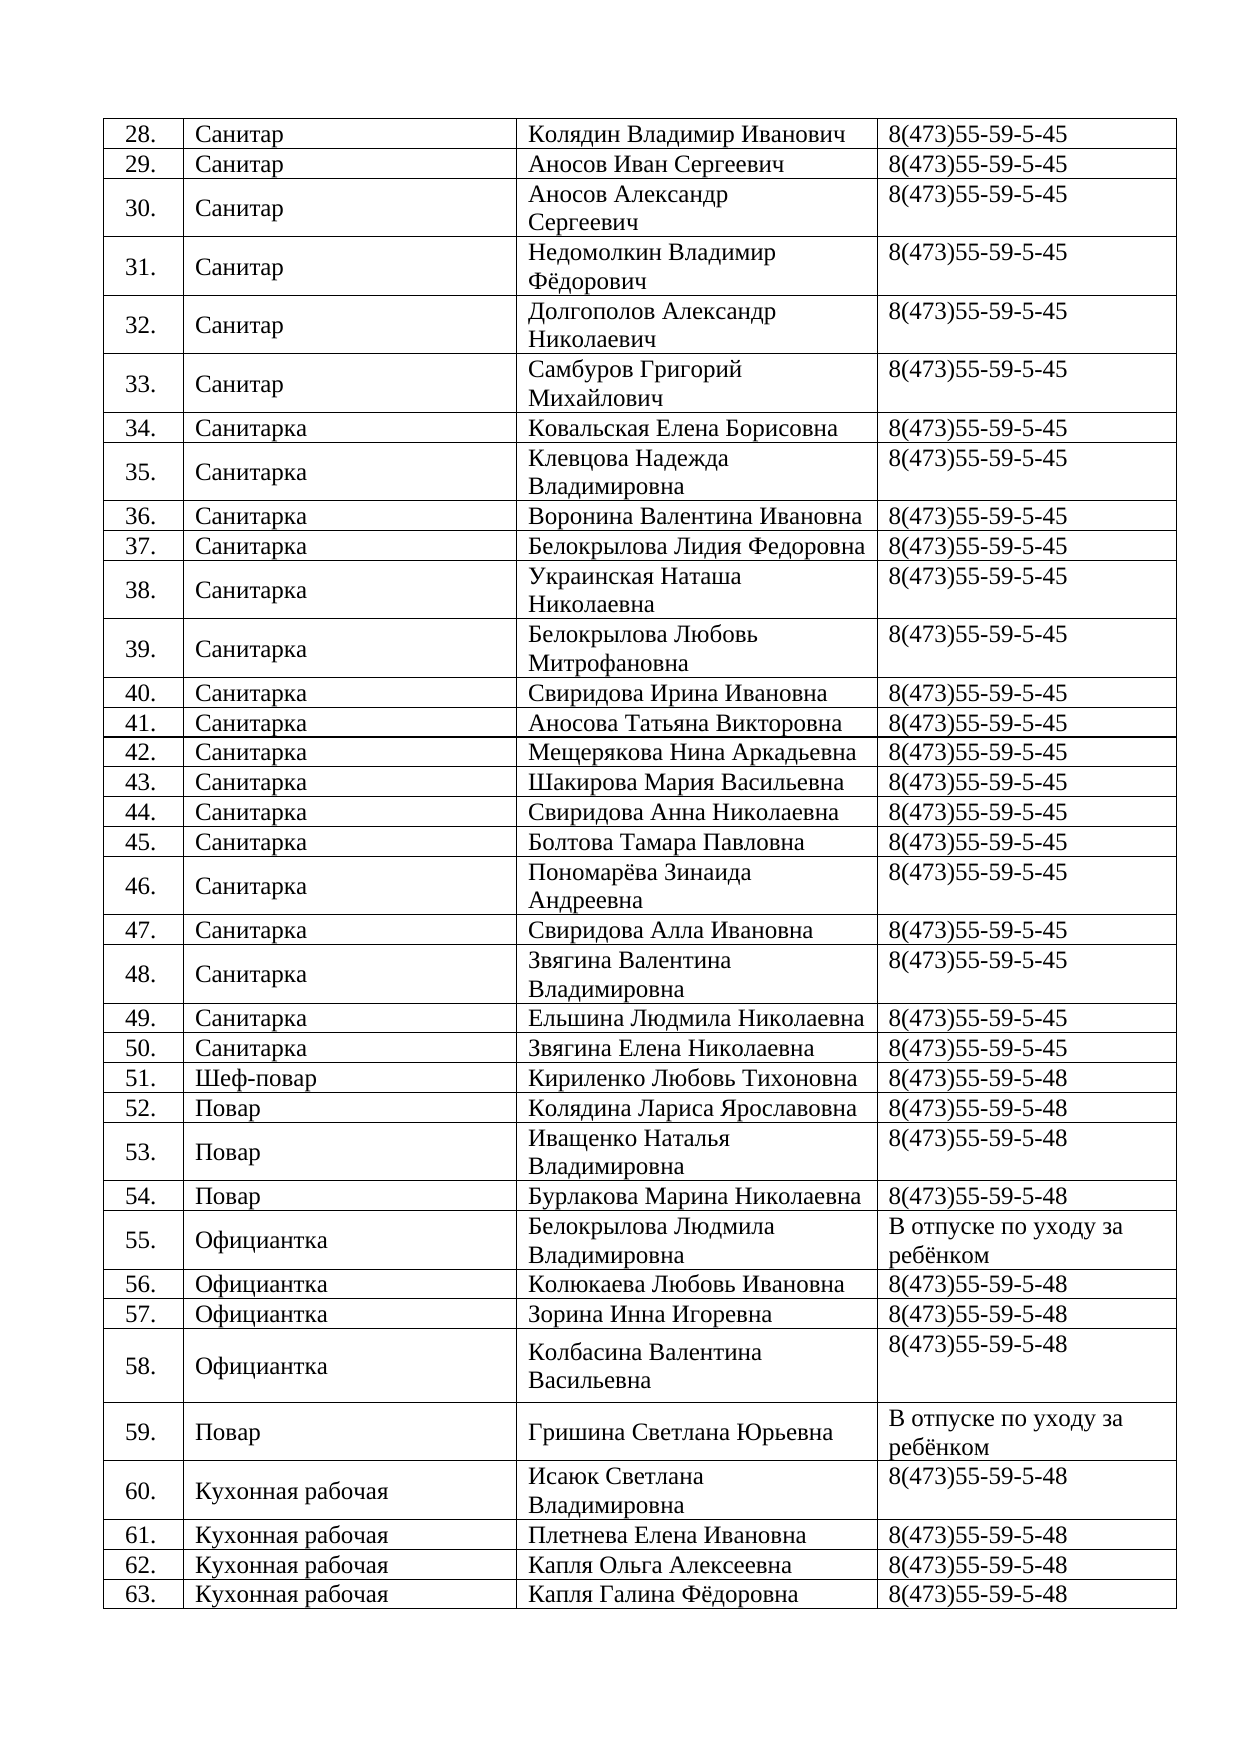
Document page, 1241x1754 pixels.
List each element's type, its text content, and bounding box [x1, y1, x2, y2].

table_cell 8(473)55-59-5-45 [878, 413, 1176, 442]
table_cell [104, 1550, 183, 1578]
table_cell [104, 443, 183, 500]
table_cell Кухонная рабочая [184, 1520, 516, 1549]
table_cell Санитар [184, 354, 516, 412]
table_cell Повар [184, 1123, 516, 1180]
table_cell [104, 619, 183, 677]
table_cell 8(473)55-59-5-45 [878, 443, 1176, 500]
table_cell Зорина Инна Игоревна [517, 1299, 877, 1328]
table_cell Капля Ольга Алексеевна [517, 1550, 877, 1578]
table_cell 8(473)55-59-5-48 [878, 1520, 1176, 1549]
table_cell Санитар [184, 149, 516, 178]
table_cell Кухонная рабочая [184, 1550, 516, 1578]
table_cell [104, 149, 183, 178]
table_cell Свиридова Ирина Ивановна [517, 678, 877, 707]
table_cell 8(473)55-59-5-48 [878, 1461, 1176, 1519]
table_cell [104, 1063, 183, 1092]
table_cell 8(473)55-59-5-45 [878, 915, 1176, 944]
table_cell 8(473)55-59-5-45 [878, 678, 1176, 707]
table_cell 8(473)55-59-5-45 [878, 857, 1176, 914]
table_cell Бурлакова Марина Николаевна [517, 1181, 877, 1210]
table_cell Санитарка [184, 857, 516, 914]
table_cell Шакирова Мария Васильевна [517, 767, 877, 796]
table_cell [104, 827, 183, 856]
table_cell Свиридова Алла Ивановна [517, 915, 877, 944]
table_cell [104, 1123, 183, 1180]
table_cell 8(473)55-59-5-48 [878, 1299, 1176, 1328]
table_cell Кухонная рабочая [184, 1580, 516, 1608]
table_cell Санитарка [184, 443, 516, 500]
table_cell Санитарка [184, 678, 516, 707]
table_cell Санитар [184, 119, 516, 148]
table_cell Санитарка [184, 561, 516, 618]
table_cell Санитарка [184, 767, 516, 796]
table_cell [104, 1270, 183, 1298]
table_cell 8(473)55-59-5-45 [878, 708, 1176, 736]
table_cell [104, 119, 183, 148]
table_cell [104, 1329, 183, 1402]
table_cell Болтова Тамара Павловна [517, 827, 877, 856]
table_cell Украинская Наташа Николаевна [517, 561, 877, 618]
table_cell [104, 1461, 183, 1519]
table_cell 8(473)55-59-5-45 [878, 619, 1176, 677]
table_cell [104, 237, 183, 295]
table_cell Колбасина Валентина Васильевна [517, 1329, 877, 1402]
table_cell 8(473)55-59-5-45 [878, 149, 1176, 178]
table_cell [104, 767, 183, 796]
table_cell Санитар [184, 237, 516, 295]
table_cell Аносова Татьяна Викторовна [517, 708, 877, 736]
table_cell Санитарка [184, 738, 516, 766]
table_cell Гришина Светлана Юрьевна [517, 1403, 877, 1460]
table_cell 8(473)55-59-5-45 [878, 531, 1176, 560]
table_cell Пономарёва Зинаида Андреевна [517, 857, 877, 914]
table_cell [104, 678, 183, 707]
table_cell [104, 1093, 183, 1122]
table_cell 8(473)55-59-5-45 [878, 738, 1176, 766]
table_cell [104, 1211, 183, 1268]
table_cell [104, 708, 183, 736]
table_cell Кириленко Любовь Тихоновна [517, 1063, 877, 1092]
table_cell 8(473)55-59-5-48 [878, 1550, 1176, 1578]
table_cell Колядин Владимир Иванович [517, 119, 877, 148]
table_cell Официантка [184, 1270, 516, 1298]
table_cell Санитарка [184, 1004, 516, 1032]
table_cell [104, 296, 183, 353]
table_cell Недомолкин Владимир Фёдорович [517, 237, 877, 295]
table_cell Повар [184, 1181, 516, 1210]
table_cell [104, 179, 183, 236]
table_cell Белокрылова Лидия Федоровна [517, 531, 877, 560]
table_cell 8(473)55-59-5-48 [878, 1093, 1176, 1122]
table_cell Свиридова Анна Николаевна [517, 797, 877, 826]
table_cell Воронина Валентина Ивановна [517, 501, 877, 530]
table_cell Официантка [184, 1329, 516, 1402]
table_cell Кухонная рабочая [184, 1461, 516, 1519]
table_cell [104, 738, 183, 766]
table_cell Капля Галина Фёдоровна [517, 1580, 877, 1608]
table_cell 8(473)55-59-5-45 [878, 797, 1176, 826]
table_cell [104, 1520, 183, 1549]
table_cell Самбуров Григорий Михайлович [517, 354, 877, 412]
table_cell [104, 501, 183, 530]
table_cell 8(473)55-59-5-45 [878, 561, 1176, 618]
table_cell 8(473)55-59-5-45 [878, 1004, 1176, 1032]
table_cell [104, 413, 183, 442]
table_cell 8(473)55-59-5-45 [878, 767, 1176, 796]
table_cell Колюкаева Любовь Ивановна [517, 1270, 877, 1298]
table_cell [104, 797, 183, 826]
table_cell Санитарка [184, 797, 516, 826]
table_cell Аносов Александр Сергеевич [517, 179, 877, 236]
table_cell Санитарка [184, 827, 516, 856]
table_cell [104, 531, 183, 560]
table_cell Шеф-повар [184, 1063, 516, 1092]
table_cell 8(473)55-59-5-48 [878, 1181, 1176, 1210]
table_cell 8(473)55-59-5-48 [878, 1123, 1176, 1180]
table_cell Санитарка [184, 501, 516, 530]
table_cell [104, 945, 183, 1002]
table_cell 8(473)55-59-5-45 [878, 237, 1176, 295]
table_cell Колядина Лариса Ярославовна [517, 1093, 877, 1122]
table_cell [104, 561, 183, 618]
table_cell Санитарка [184, 413, 516, 442]
table_cell [104, 915, 183, 944]
table_cell [104, 1403, 183, 1460]
table_cell 8(473)55-59-5-45 [878, 354, 1176, 412]
table_cell 8(473)55-59-5-45 [878, 945, 1176, 1002]
table_cell [104, 1299, 183, 1328]
table_cell Санитарка [184, 708, 516, 736]
table_cell Звягина Елена Николаевна [517, 1033, 877, 1062]
table_cell 8(473)55-59-5-45 [878, 179, 1176, 236]
table_cell Иващенко Наталья Владимировна [517, 1123, 877, 1180]
table_cell [104, 857, 183, 914]
table_cell Официантка [184, 1299, 516, 1328]
table_cell 8(473)55-59-5-45 [878, 827, 1176, 856]
table_cell 8(473)55-59-5-48 [878, 1270, 1176, 1298]
table_cell Клевцова Надежда Владимировна [517, 443, 877, 500]
table_cell 8(473)55-59-5-45 [878, 1033, 1176, 1062]
table_cell Мещерякова Нина Аркадьевна [517, 738, 877, 766]
table_cell 8(473)55-59-5-48 [878, 1063, 1176, 1092]
table_cell Плетнева Елена Ивановна [517, 1520, 877, 1549]
table_cell 8(473)55-59-5-45 [878, 501, 1176, 530]
table_cell Повар [184, 1403, 516, 1460]
table_cell 8(473)55-59-5-45 [878, 119, 1176, 148]
table_cell [104, 354, 183, 412]
table_cell Ельшина Людмила Николаевна [517, 1004, 877, 1032]
table_cell Белокрылова Людмила Владимировна [517, 1211, 877, 1268]
table_cell Санитар [184, 179, 516, 236]
table_cell [104, 1181, 183, 1210]
table_cell [104, 1580, 183, 1608]
table_cell В отпуске по уходу за ребёнком [878, 1403, 1176, 1460]
table_cell [104, 1033, 183, 1062]
table_cell 8(473)55-59-5-48 [878, 1329, 1176, 1402]
table_cell Долгополов Александр Николаевич [517, 296, 877, 353]
table_cell Санитарка [184, 531, 516, 560]
table_cell Санитарка [184, 1033, 516, 1062]
table_cell Санитарка [184, 915, 516, 944]
table_cell 8(473)55-59-5-45 [878, 296, 1176, 353]
table_cell В отпуске по уходу за ребёнком [878, 1211, 1176, 1268]
table_cell Ковальская Елена Борисовна [517, 413, 877, 442]
table_cell Исаюк Светлана Владимировна [517, 1461, 877, 1519]
table_cell Звягина Валентина Владимировна [517, 945, 877, 1002]
table_cell Повар [184, 1093, 516, 1122]
table_cell Санитарка [184, 945, 516, 1002]
table_cell Официантка [184, 1211, 516, 1268]
table_cell Аносов Иван Сергеевич [517, 149, 877, 178]
table_cell [104, 1004, 183, 1032]
table_cell 8(473)55-59-5-48 [878, 1580, 1176, 1608]
table_cell Санитарка [184, 619, 516, 677]
table_cell Белокрылова Любовь Митрофановна [517, 619, 877, 677]
table_cell Санитар [184, 296, 516, 353]
